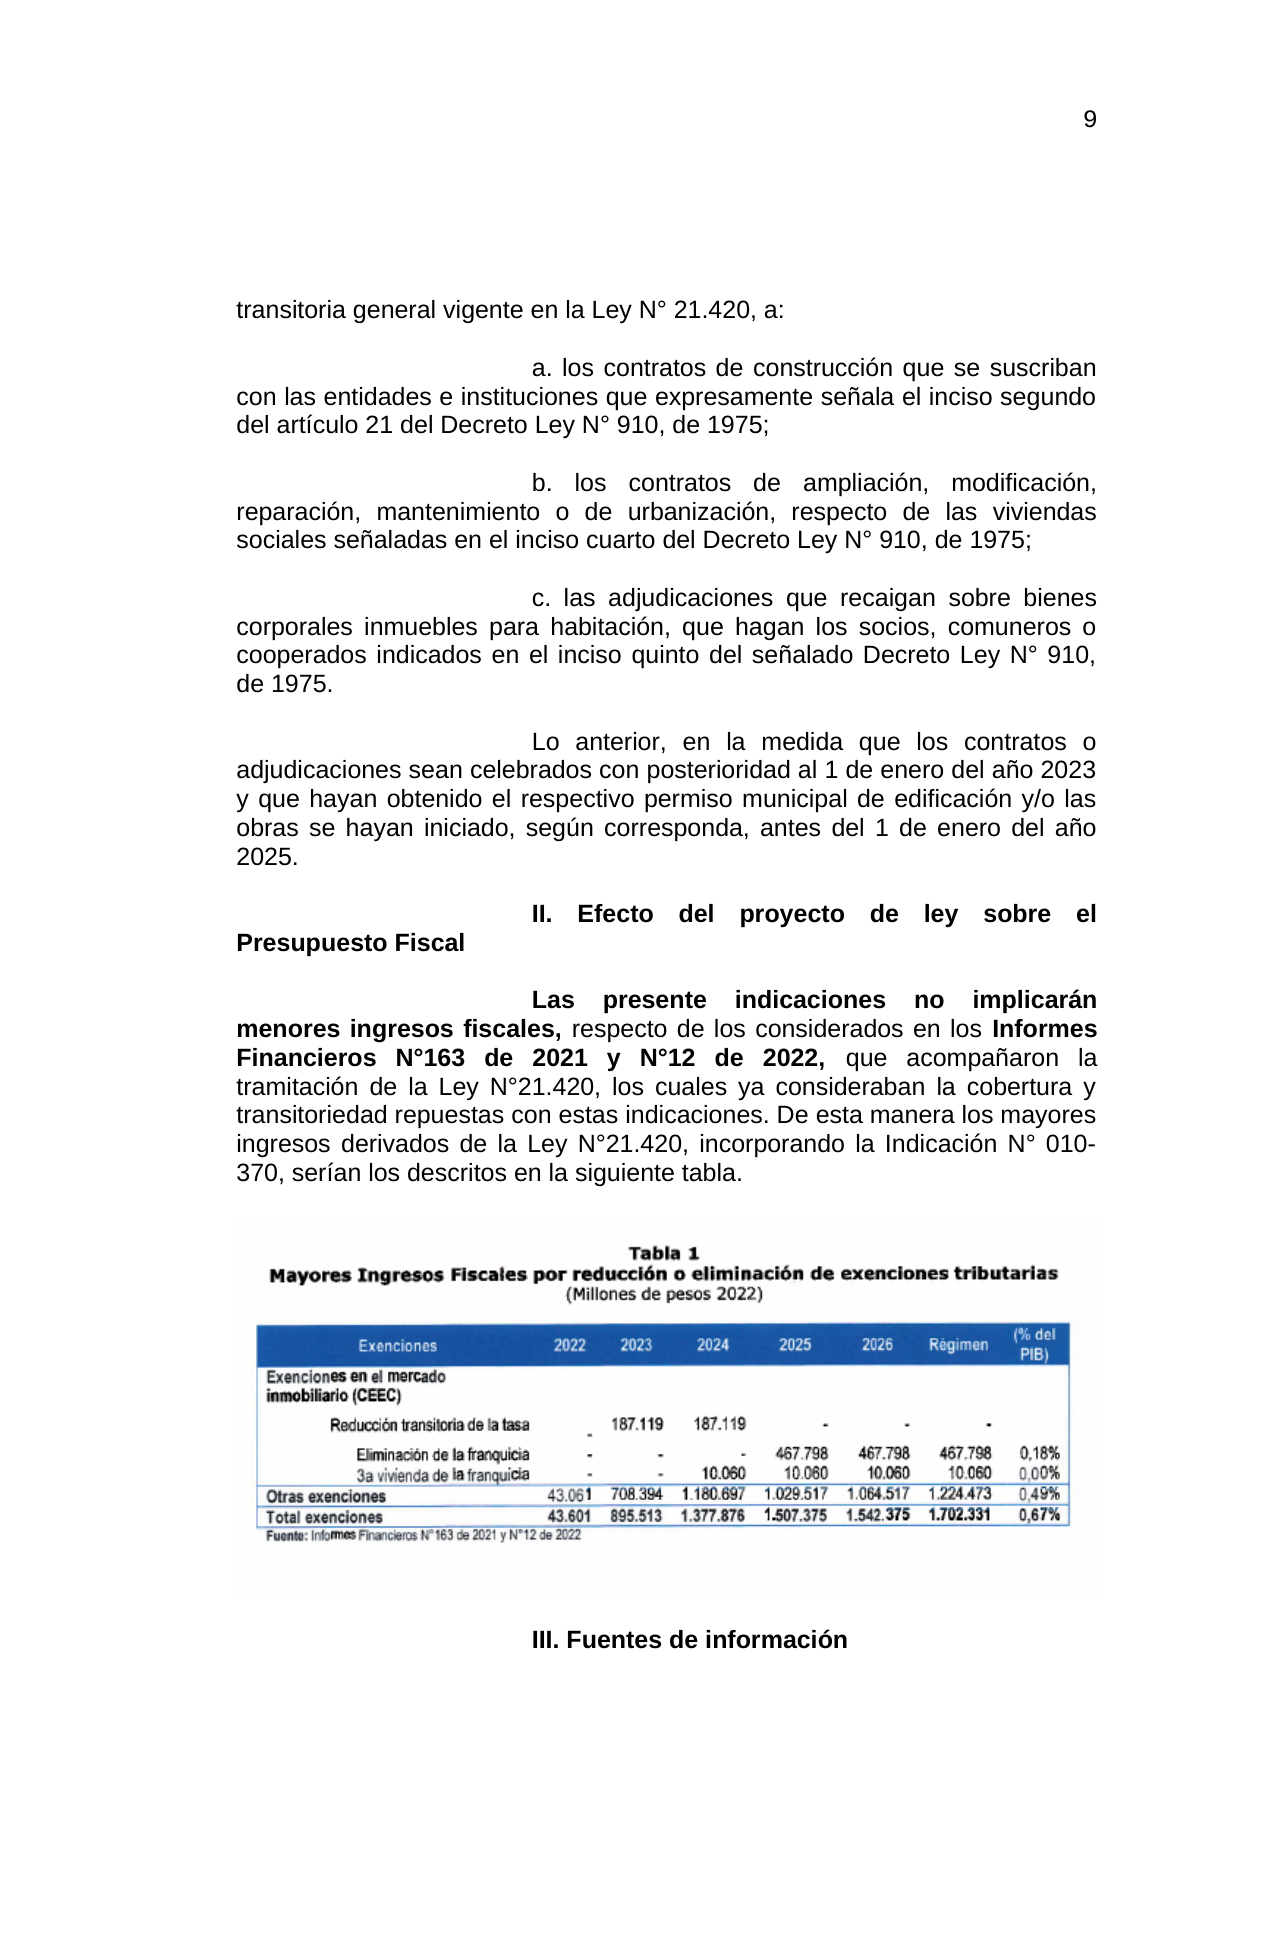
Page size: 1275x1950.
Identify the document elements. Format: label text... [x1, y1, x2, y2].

text b. los contratos de ampliación, modificación, reparación, mantenimiento o de urbanización, respecto de las viviendas sociales señaladas en el inciso cuarto del Decreto Ley N° 910, de 1975; [236, 468, 1098, 554]
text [236, 295, 1098, 324]
picture [236, 1215, 1098, 1597]
text a. los contratos de construcción que se suscriban con las entidades e instituciones que expresamente señala el inciso segundo del artículo 21 del Decreto Ley N° 910, de 1975; [236, 353, 1098, 439]
text II. Efecto del proyecto de ley sobre el Presupuesto Fiscal [236, 899, 1098, 957]
text c. las adjudicaciones que recaigan sobre bienes corporales inmuebles para habitación, que hagan los socios, comuneros o cooperados indicados en el inciso quinto del señalado Decreto Ley N° 910, de 1975. [236, 583, 1098, 698]
text Lo anterior, en la medida que los contratos o adjudicaciones sean celebrados con posterioridad al 1 de enero del año 2023 y que hayan obtenido el respectivo permiso municipal de edificación y/o las obras se hayan iniciado, según corresponda, antes del 1 de enero del año 2025. [236, 727, 1098, 870]
text III. Fuentes de información [236, 1625, 1098, 1654]
text Las presente indicaciones no implicarán menores ingresos fiscales, respecto de los considerados en los Informes Financieros N°163 de 2021 y N°12 de 2022, que acompañaron la tramitación de la Ley N°21.420, los cuales ya consideraban la cobertura y transitoriedad repuestas con estas indicaciones. De esta manera los mayores ingresos derivados de la Ley N°21.420, incorporando la Indicación N° 010-370, serían los descritos en la siguiente tabla. [236, 985, 1098, 1187]
